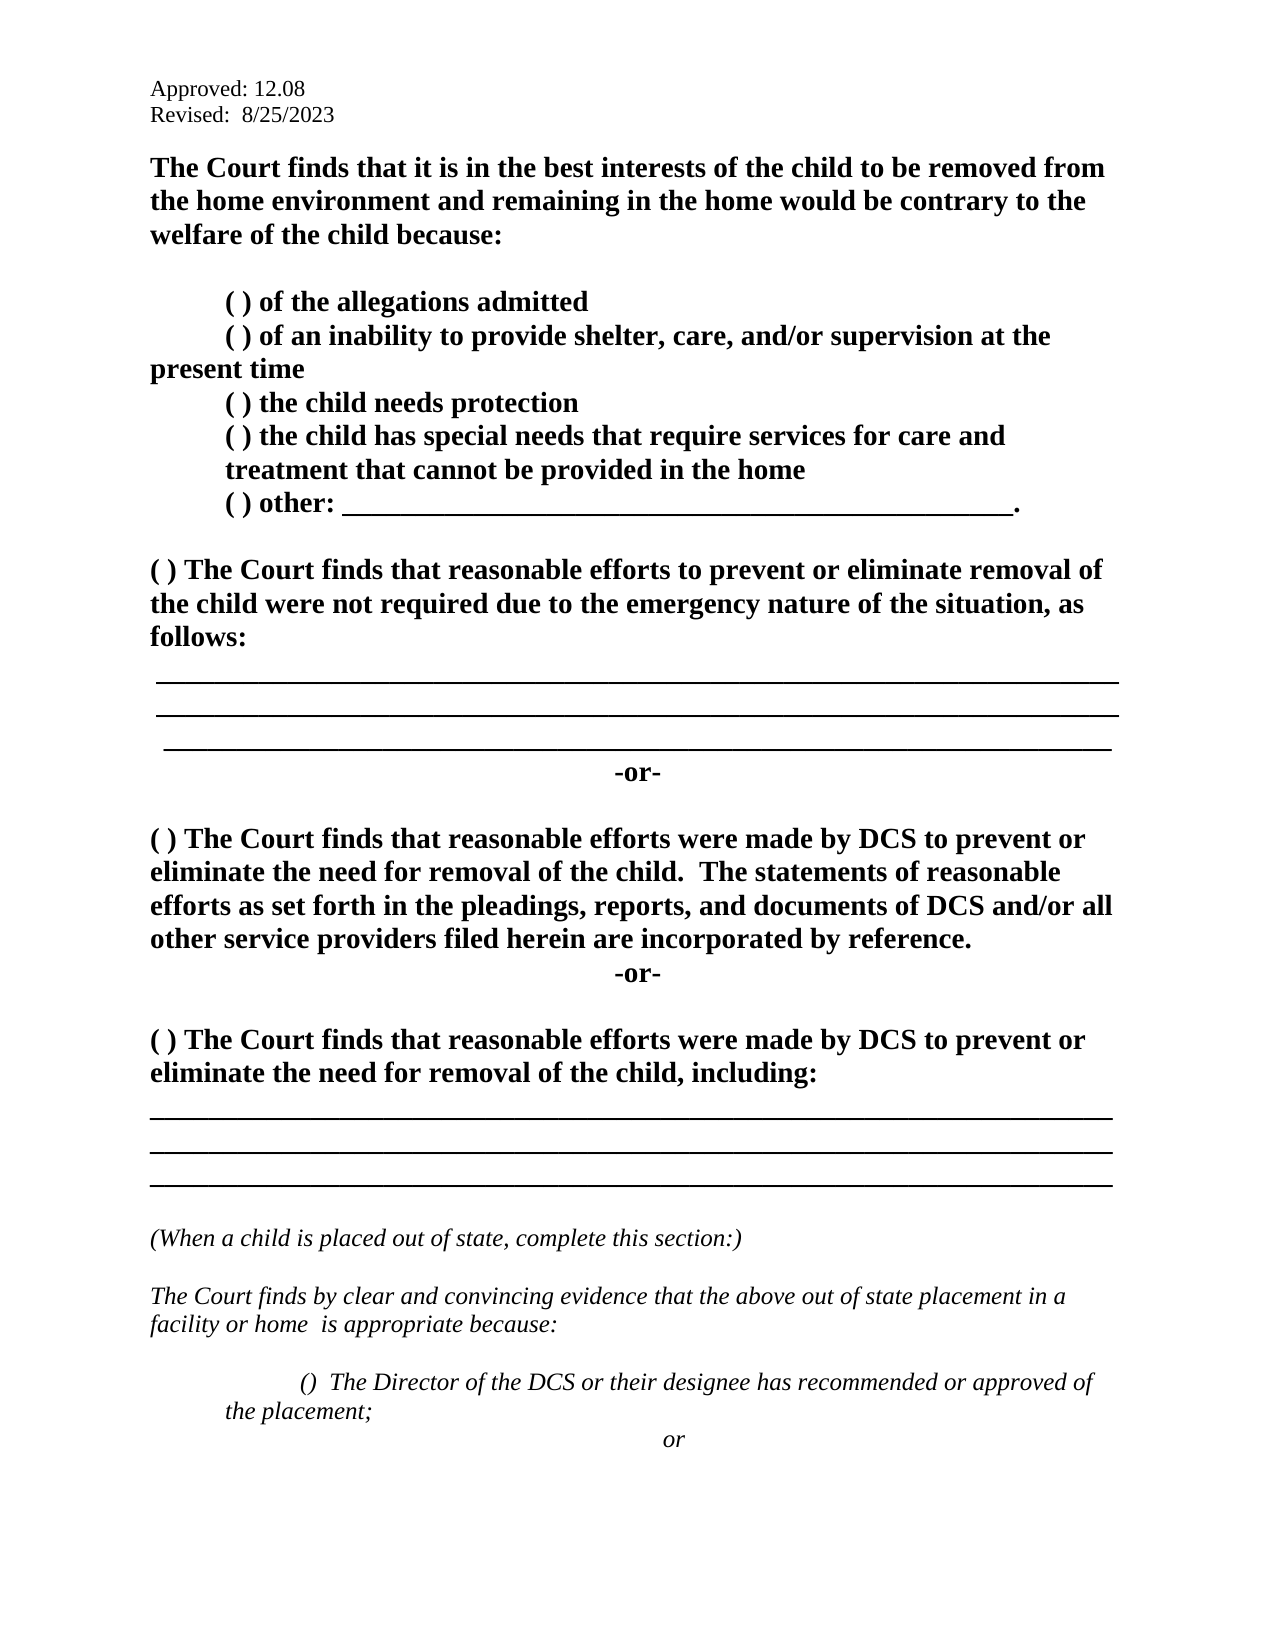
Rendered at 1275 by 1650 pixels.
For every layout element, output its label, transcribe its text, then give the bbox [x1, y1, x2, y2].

text -or- [150, 955, 1125, 988]
text ( ) The Court finds that reasonable efforts were made by DCS to prevent or eliminate the need for removal of the child. The statements of reasonable efforts as set forth in the pleadings, reports, and documents of DCS and/or all other service providers filed herein are incorporated by reference. [150, 821, 1125, 955]
text -or- [150, 754, 1125, 787]
text The Court finds by clear and convincing evidence that the above out of state placement in a facility or home is appropriate because: [150, 1281, 1125, 1338]
text ( ) other: ______________________________________________. [150, 485, 1125, 519]
text ( ) of the allegations admitted [150, 284, 1125, 318]
text ( ) The Court finds that reasonable efforts were made by DCS to prevent or eliminate the need for removal of the child, including: [150, 1022, 1125, 1089]
text The Court finds that it is in the best interests of the child to be removed from the home environment and remaining in the home would be contrary to the welfare of the child because: [150, 150, 1125, 251]
text or [225, 1424, 1125, 1453]
text ______________________________________________________________________________________________________________________________________________________________________________________________________ [150, 1089, 1125, 1190]
text ( ) of an inability to provide shelter, care, and/or supervision at the present time [150, 318, 1125, 385]
text ( ) the child needs protection [150, 385, 1125, 418]
text _____________________________________________________________________________________________________________________________________________________________________________________________________ [150, 653, 1125, 754]
text ( ) The Court finds that reasonable efforts to prevent or eliminate removal of the child were not required due to the emergency nature of the situation, as follows: [150, 552, 1125, 653]
text (When a child is placed out of state, complete this section:) [150, 1223, 1125, 1252]
text () The Director of the DCS or their designee has recommended or approved of the placement; [225, 1367, 1125, 1424]
text ( ) the child has special needs that require services for care and treatment that cannot be provided in the home [225, 418, 1125, 485]
